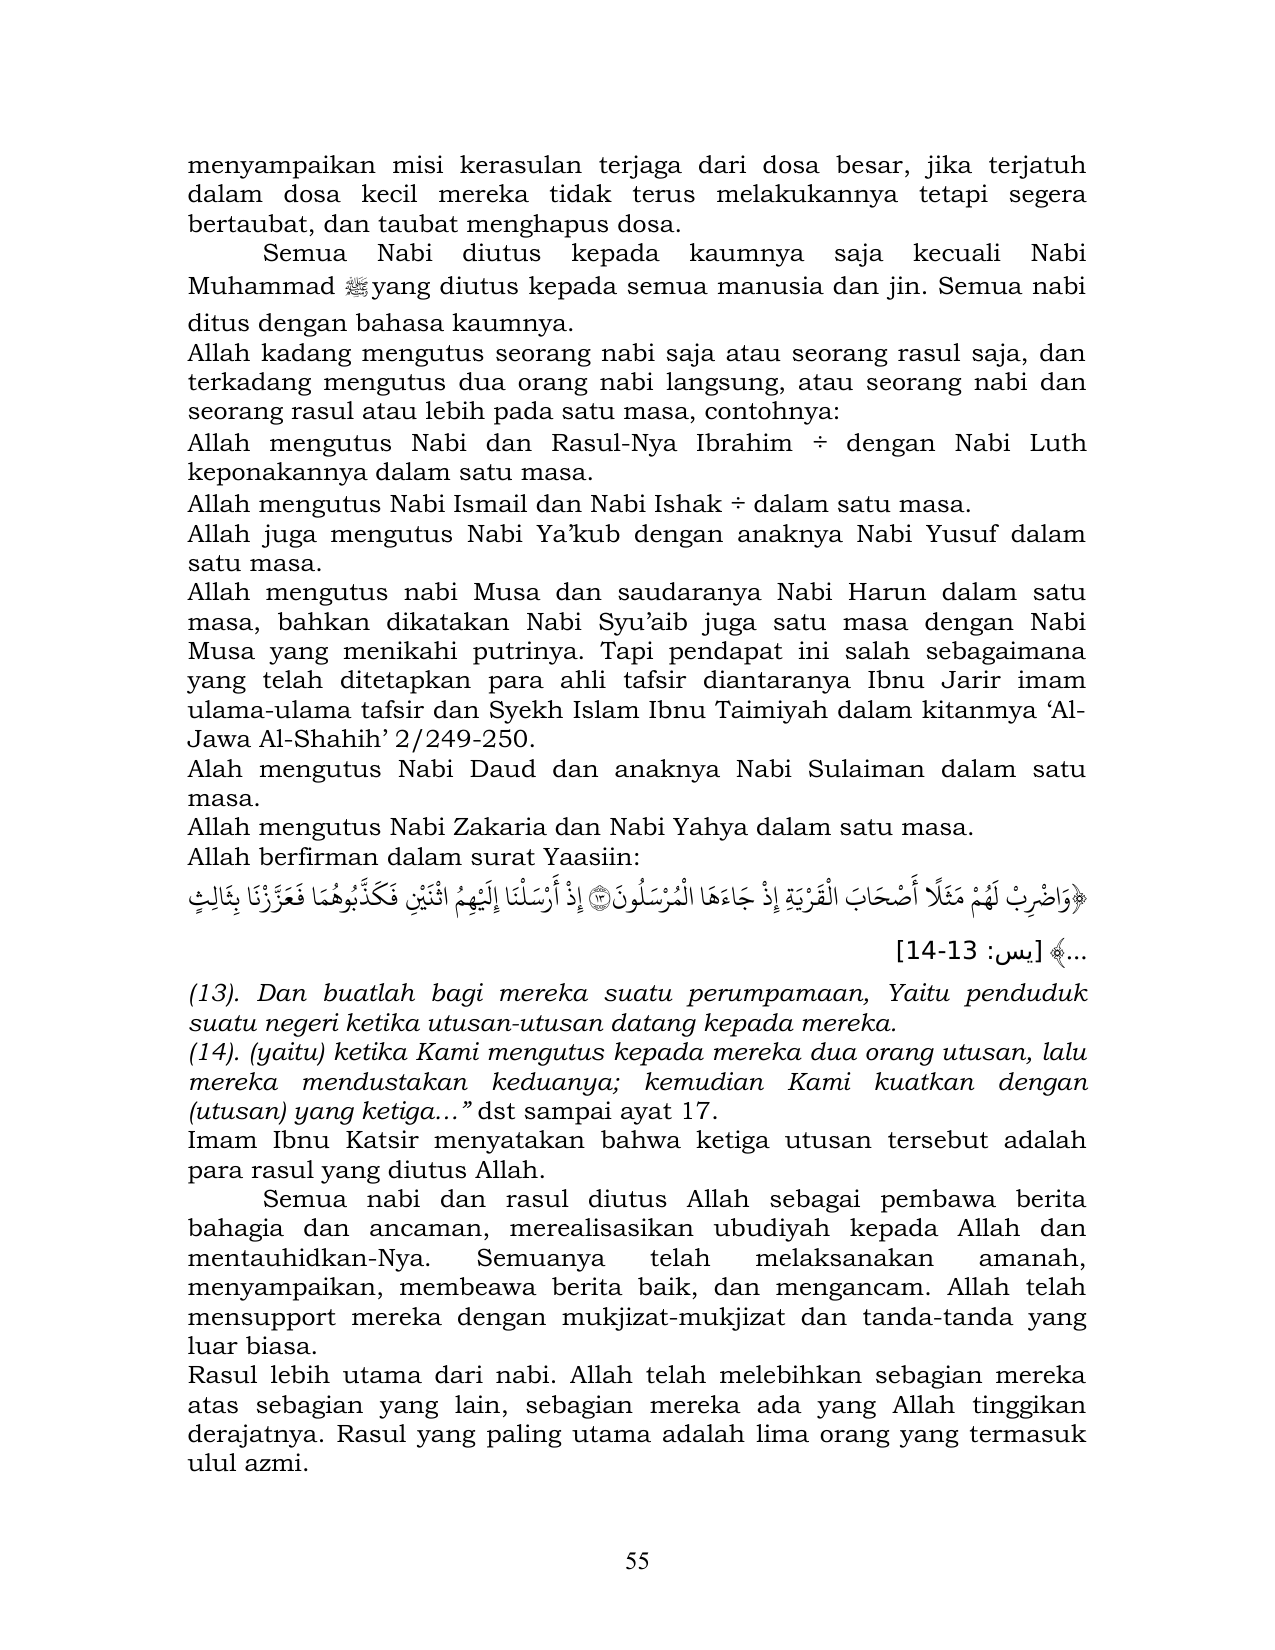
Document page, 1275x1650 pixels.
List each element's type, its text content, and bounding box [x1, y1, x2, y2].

text Allah mengutus Nabi Zakaria dan Nabi Yahya dalam satu masa. [187, 812, 1087, 842]
text ﴿وَاضْرِبْ لَهُمْ مَثَلًا أَصْحَابَ الْقَرْيَةِ إِذْ جَاءَهَا الْمُرْسَلُونَ١٣ إِذْ أَرْسَلْنَا إِلَيْهِمُ اثْنَيْنِ فَكَذَّبُوهُمَا فَعَزَّزْنَا بِثَالِثٍ ...﴾ [يس: 13-14] [187, 871, 1087, 978]
text Allah juga mengutus Nabi Ya’kub dengan anaknya Nabi Yusuf dalam satu masa. [187, 518, 1087, 577]
text Allah kadang mengutus seorang nabi saja atau seorang rasul saja, dan terkadang mengutus dua orang nabi langsung, atau seorang nabi dan seorang rasul atau lebih pada satu masa, contohnya: [187, 337, 1087, 426]
text Rasul lebih utama dari nabi. Allah telah melebihkan sebagian mereka atas sebagian yang lain, sebagian mereka ada yang Allah tinggikan derajatnya. Rasul yang paling utama adalah orang yang termasuk ulul azmi. [187, 1360, 1087, 1478]
text Allah mengutus nabi Musa dan saudaranya Nabi Harun dalam satu masa, bahkan dikatakan Nabi Syu’aib juga satu masa dengan Nabi Musa yang menikahi putrinya. Tapi pendapat ini salah sebagaimana yang telah ditetapkan para ahli tafsir diantaranya Ibnu Jarir imam ulama-ulama tafsir dan Syekh Islam Ibnu Taimiyah dalam kitanmya ‘Al-Jawa Al-Shahih’ 2/249-250. [187, 577, 1087, 753]
text Allah mengutus Nabi dan Rasul-Nya Ibrahim ÷ dengan Nabi Luth keponakannya dalam satu masa. [187, 426, 1087, 487]
text Semua Nabi diutus kepada kaumnya saja kecuali Nabi Muhammad ج yang diutus kepada semua manusia dan jin. Semua nabi ditus dengan bahasa kaumnya. [187, 238, 1087, 337]
text (13). Dan buatlah bagi mereka suatu perumpamaan, Yaitu penduduk suatu negeri ketika utusan-utusan datang kepada mereka. [187, 978, 1087, 1037]
text Allah berfirman dalam Yaasiin: [187, 842, 1087, 871]
text Alah mengutus Nabi Daud dan anaknya Nabi Sulaiman dalam satu masa. [187, 753, 1087, 812]
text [187, 150, 1087, 238]
text (14). (yaitu) ketika Kami mengutus kepada mereka dua orang utusan, lalu mereka mendustakan keduanya; kemudian Kami kuatkan dengan (utusan) yang ketiga…” dst sampai ayat 17. [187, 1037, 1087, 1125]
text Semua nabi dan rasul diutus Allah sebagai pembawa berita bahagia dan ancaman, merealisasikan ubudiyah kepada Allah dan mentauhidkan-Nya. Semuanya telah melaksanakan amanah, menyampaikan, membeawa berita baik, dan mengancam. Allah telah mensupport mereka dengan mukjizat-mukjizat dan tanda-tanda yang luar biasa. [187, 1184, 1087, 1360]
text Allah mengutus Nabi Ismail dan Nabi Ishak ÷ dalam satu masa. [187, 487, 1087, 518]
text Imam Ibnu Katsir menyatakan bahwa ketiga utusan tersebut adalah para rasul yang diutus Allah. [187, 1125, 1087, 1184]
